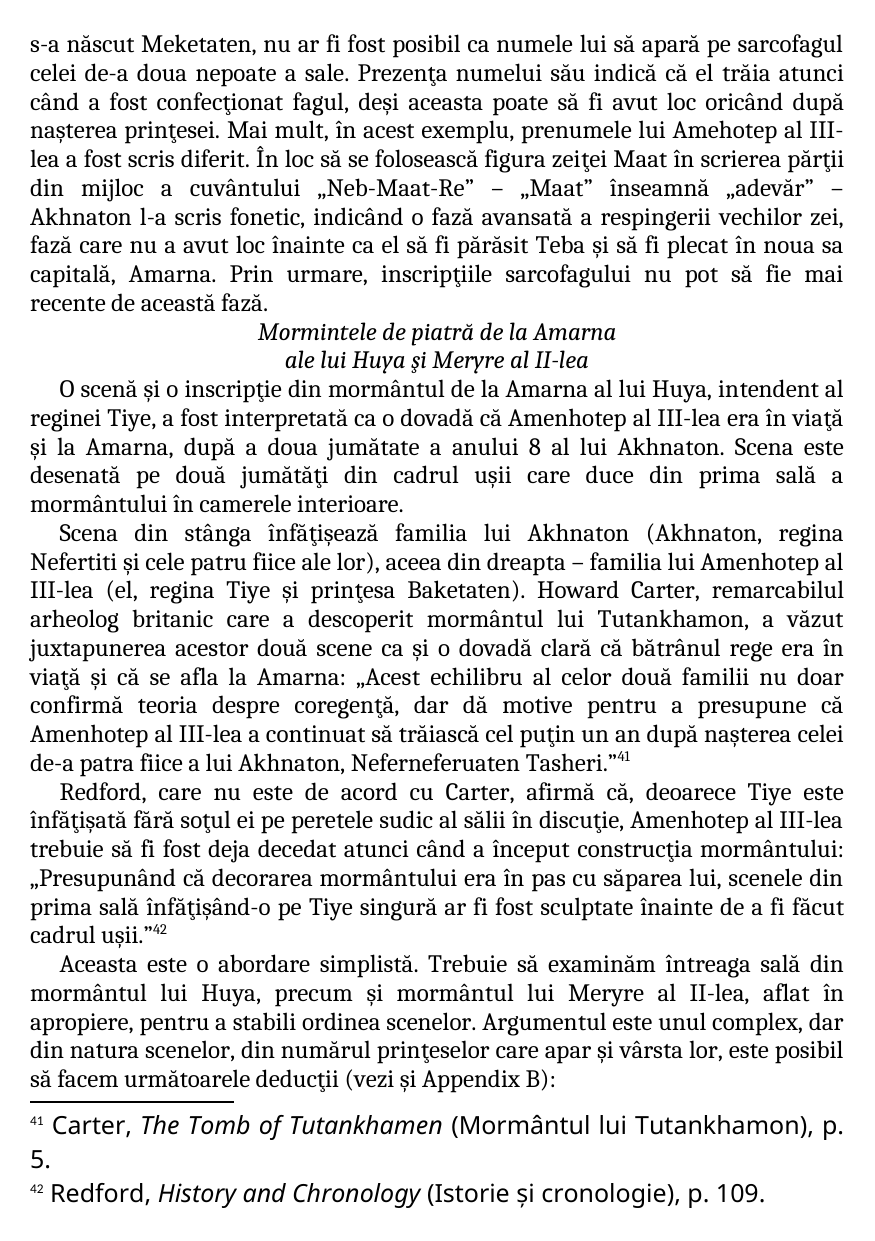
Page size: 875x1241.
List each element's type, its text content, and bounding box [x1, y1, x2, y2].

text Aceasta este o abordare simplistă. Trebuie să examinăm întreaga sală din mormântul lui Huya, precum şi mormântul lui Meryre al II-lea, aflat în apropiere, pentru a stabili ordinea scenelor. Argumentul este unul complex, dar din natura scenelor, din numărul prinţeselor care apar şi vârsta lor, este posibil să facem următoarele deducţii (vezi şi Appendix B): [30, 950, 844, 1094]
text O scenă şi o inscripţie din mormântul de la Amarna al lui Huya, intendent al reginei Tiye, a fost interpretată ca o dovadă că Amenhotep al III-lea era în viaţă şi la Amarna, după a doua jumătate a anului 8 al lui Akhnaton. Scena este desenată pe două jumătăţi din cadrul uşii care duce din prima sală a mormântului în camerele interioare. [30, 375, 844, 519]
text Mormintele de piatră de la Amarna [30, 317, 844, 346]
text ale lui Huya şi Meryre al II-lea [30, 346, 844, 375]
text Scena din stânga înfăţişează familia lui Akhnaton (Akhnaton, regina Nefertiti şi cele patru fiice ale lor), aceea din dreapta – familia lui Amenhotep al III-lea (el, regina Tiye şi prinţesa Baketaten). Howard Carter, remarcabilul arheolog britanic care a descoperit mormântul lui Tutankhamon, a văzut juxtapunerea acestor două scene ca şi o dovadă clară că bătrânul rege era în viaţă şi că se afla la Amarna: „Acest echilibru al celor două familii nu doar confirmă teoria despre coregenţă, dar dă motive pentru a presupune că Amenhotep al III-lea a continuat să trăiască cel puţin un an după naşterea celei de-a patra fiice a lui Akhnaton, Neferneferuaten Tasheri.” [30, 519, 844, 777]
text Redford, care nu este de acord cu Carter, afirmă că, deoarece Tiye este înfăţişată fără soţul ei pe peretele sudic al sălii în discuţie, Amenhotep al III-lea trebuie să fi fost deja decedat atunci când a început construcţia mormântului: „Presupunând că decorarea mormântului era în pas cu săparea lui, scenele din prima sală înfăţişând-o pe Tiye singură ar fi fost sculptate înainte de a fi făcut cadrul uşii.” [30, 777, 844, 950]
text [30, 30, 844, 317]
